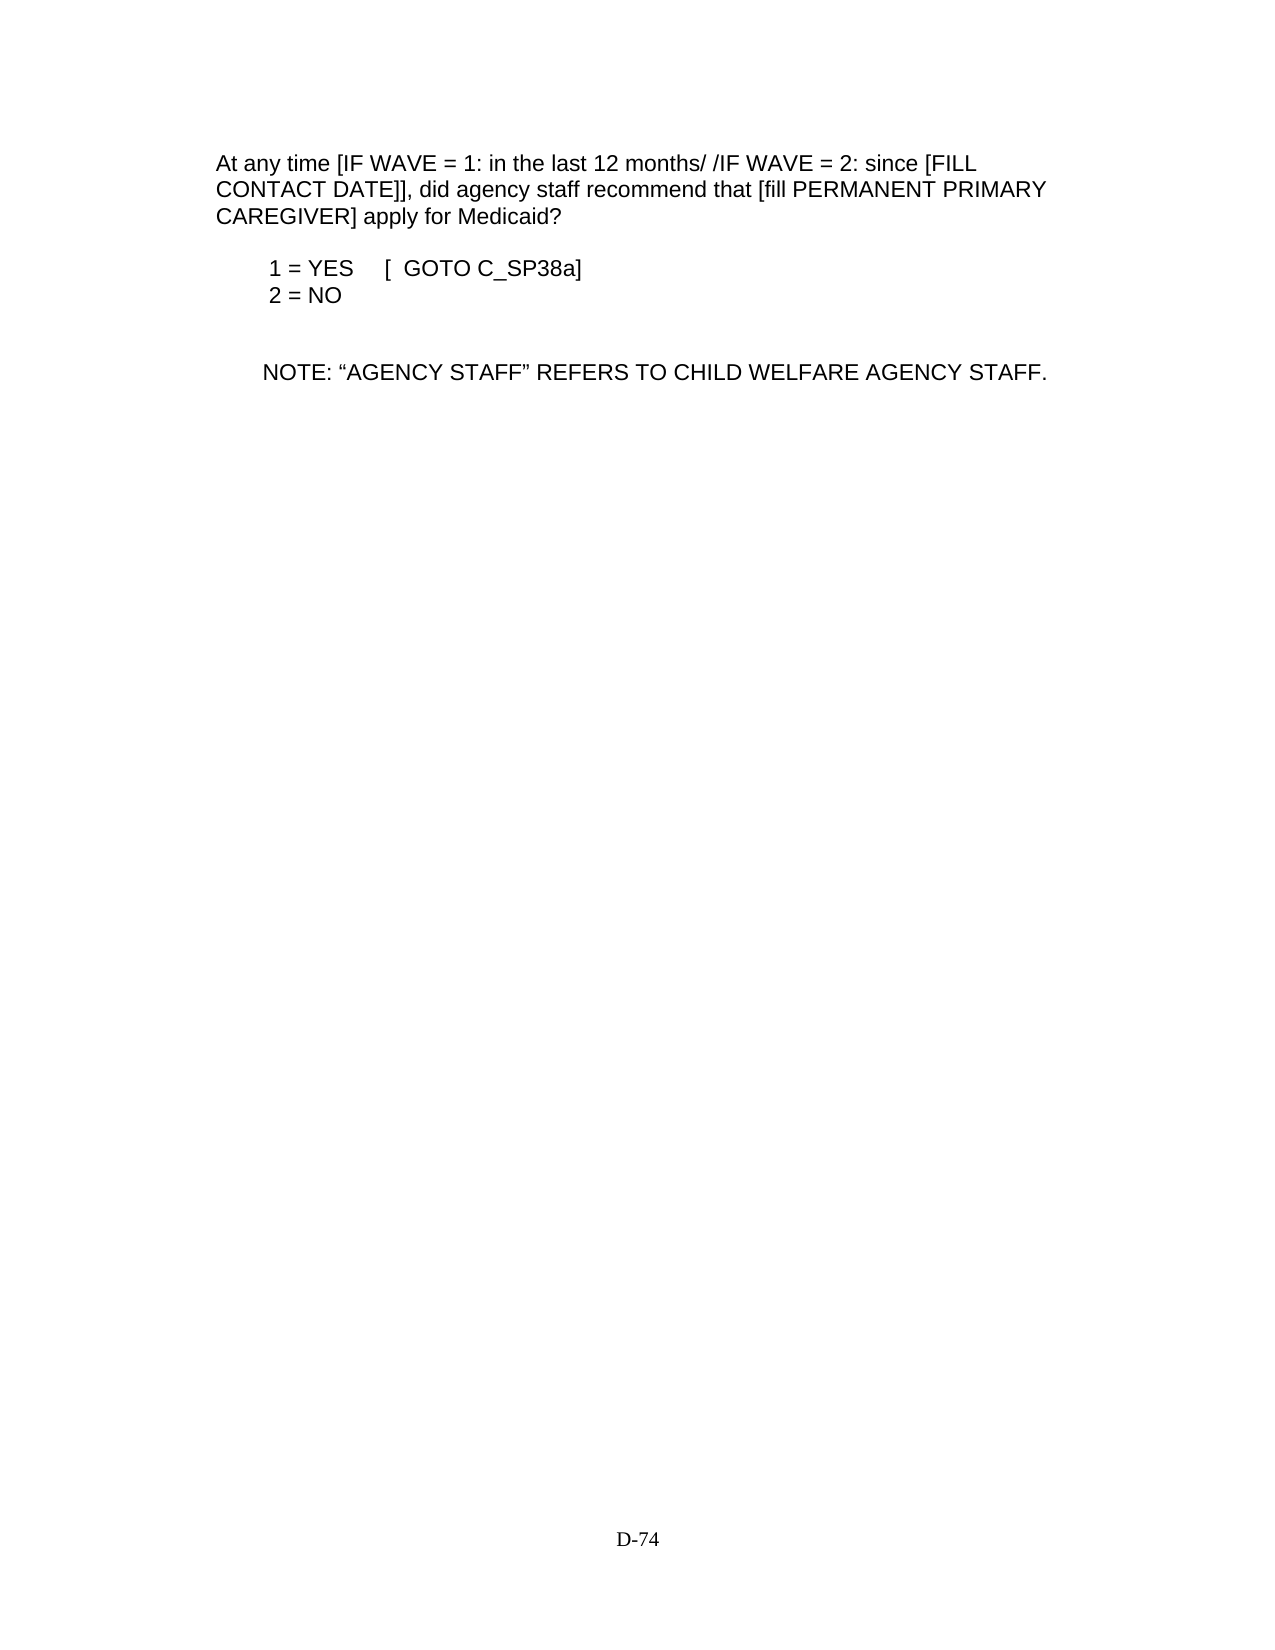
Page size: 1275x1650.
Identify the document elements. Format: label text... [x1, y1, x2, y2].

text NOTE: “AGENCY STAFF” REFERS TO CHILD WELFARE AGENCY STAFF. [187, 358, 1087, 385]
text 1 = YES [ GOTO C_SP38a] [187, 255, 1087, 282]
text At any time [IF WAVE = 1: in the last 12 months/ /IF WAVE = 2: since [FILL CONTACT DATE]], did agency staff recommend that [fill PERMANENT PRIMARY CAREGIVER] apply for Medicaid? [216, 150, 1087, 229]
text 2 = NO [187, 282, 1087, 308]
